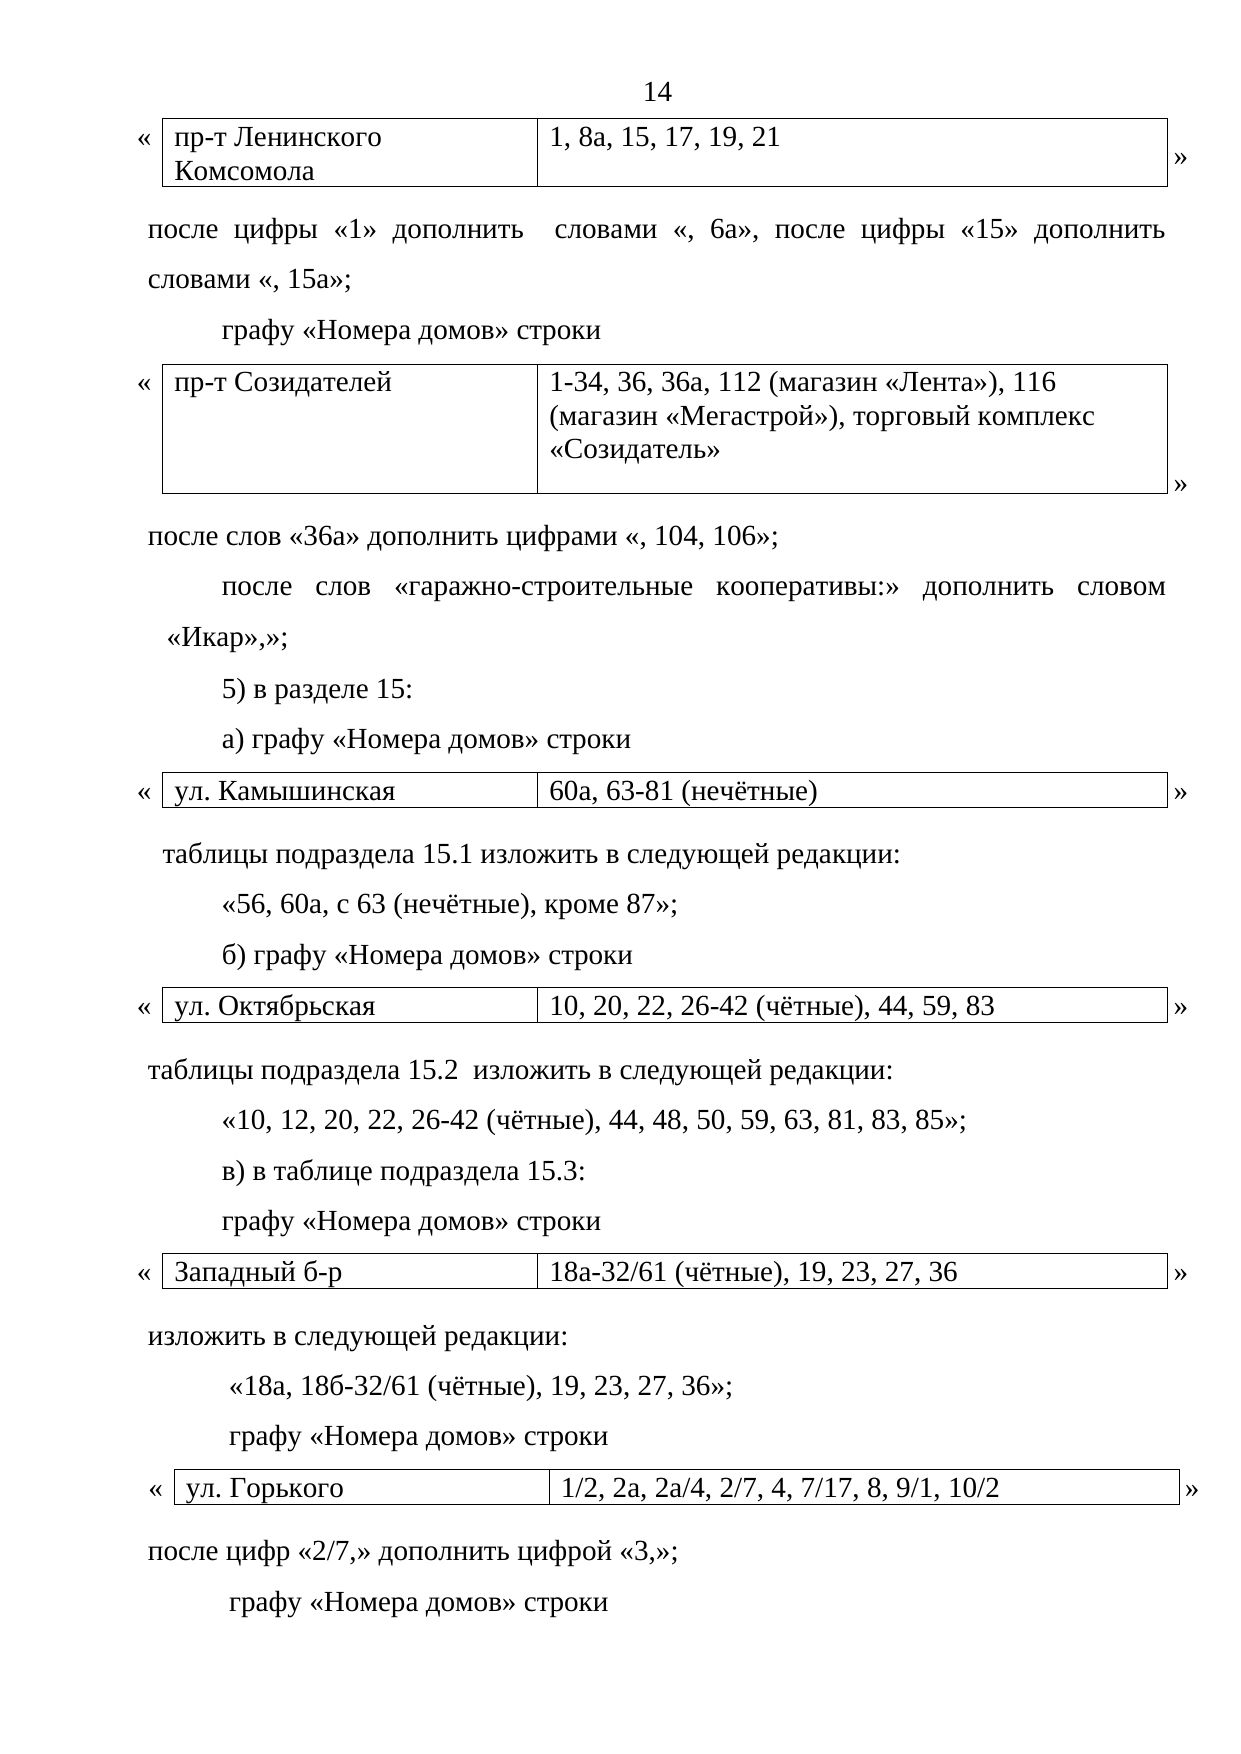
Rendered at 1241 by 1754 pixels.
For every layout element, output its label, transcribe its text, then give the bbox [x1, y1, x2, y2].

text изложить в следующей редакции: [148, 1318, 1167, 1351]
text таблицы подраздела 15.1 изложить в следующей редакции: [148, 836, 1167, 870]
text «10, 12, 20, 22, 26-42 (чётные), 44, 48, 50, 59, 63, 81, 83, 85»; [148, 1102, 1167, 1136]
table_header « [125, 772, 162, 807]
text таблицы подраздела 15.2 изложить в следующей редакции: [148, 1052, 1167, 1086]
table_header » [1180, 1469, 1240, 1504]
text графу «Номера домов» строки [148, 312, 1167, 346]
text графу «Номера домов» строки [148, 1418, 1167, 1452]
text графу «Номера домов» строки [148, 1203, 1167, 1236]
table_header 1, 8а, 15, 17, 19, 21 [538, 119, 1167, 186]
table_header Западный б-р [163, 1254, 537, 1288]
text после цифр «2/7,» дополнить цифрой «3,»; [148, 1533, 1167, 1567]
table_header 60а, 63-81 (нечётные) [538, 773, 1167, 807]
text «56, 60а, с 63 (нечётные), кроме 87»; [148, 887, 1167, 920]
text а) графу «Номера домов» строки [148, 721, 1167, 755]
table_header 18а-32/61 (чётные), 19, 23, 27, 36 [538, 1254, 1167, 1288]
table_header » [1168, 364, 1240, 492]
table_header « [125, 1253, 162, 1288]
table_header » [1168, 118, 1240, 186]
text графу «Номера домов» строки [148, 1584, 1167, 1617]
text после слов «гаражно-строительные кооперативы:» дополнить словом «Икар»,»; [166, 568, 1167, 653]
table_header ул. Камышинская [163, 773, 537, 807]
table_header » [1168, 1253, 1232, 1288]
table_header ул. Горького [175, 1470, 549, 1504]
table_header 1/2, 2а, 2а/4, 2/7, 4, 7/17, 8, 9/1, 10/2 [550, 1470, 1179, 1504]
table_header пр-т Ленинского Комсомола [163, 119, 537, 186]
table_header 10, 20, 22, 26-42 (чётные), 44, 59, 83 [538, 988, 1167, 1022]
text 5) в разделе 15: [148, 671, 1167, 704]
text в) в таблице подраздела 15.3: [148, 1153, 1167, 1186]
text после слов «36а» дополнить цифрами «, 104, 106»; [148, 518, 1167, 551]
table_header « [125, 364, 162, 492]
text после цифры «1» дополнить словами «, 6а», после цифры «15» дополнить словами «, 15а»; [148, 211, 1167, 295]
text б) графу «Номера домов» строки [148, 937, 1167, 971]
table_header « [125, 987, 162, 1022]
table_header « [137, 1469, 174, 1504]
table_header ул. Октябрьская [163, 988, 537, 1022]
table_header « [125, 118, 162, 186]
table_header » [1168, 987, 1232, 1022]
table_header пр-т Созидателей [163, 365, 537, 492]
table_header » [1168, 772, 1232, 807]
table_header 1-34, 36, 36а, 112 (магазин «Лента»), 116 (магазин «Мегастрой»), торговый комплекс «Созидатель» [538, 365, 1167, 492]
text «18а, 18б-32/61 (чётные), 19, 23, 27, 36»; [148, 1368, 1167, 1402]
